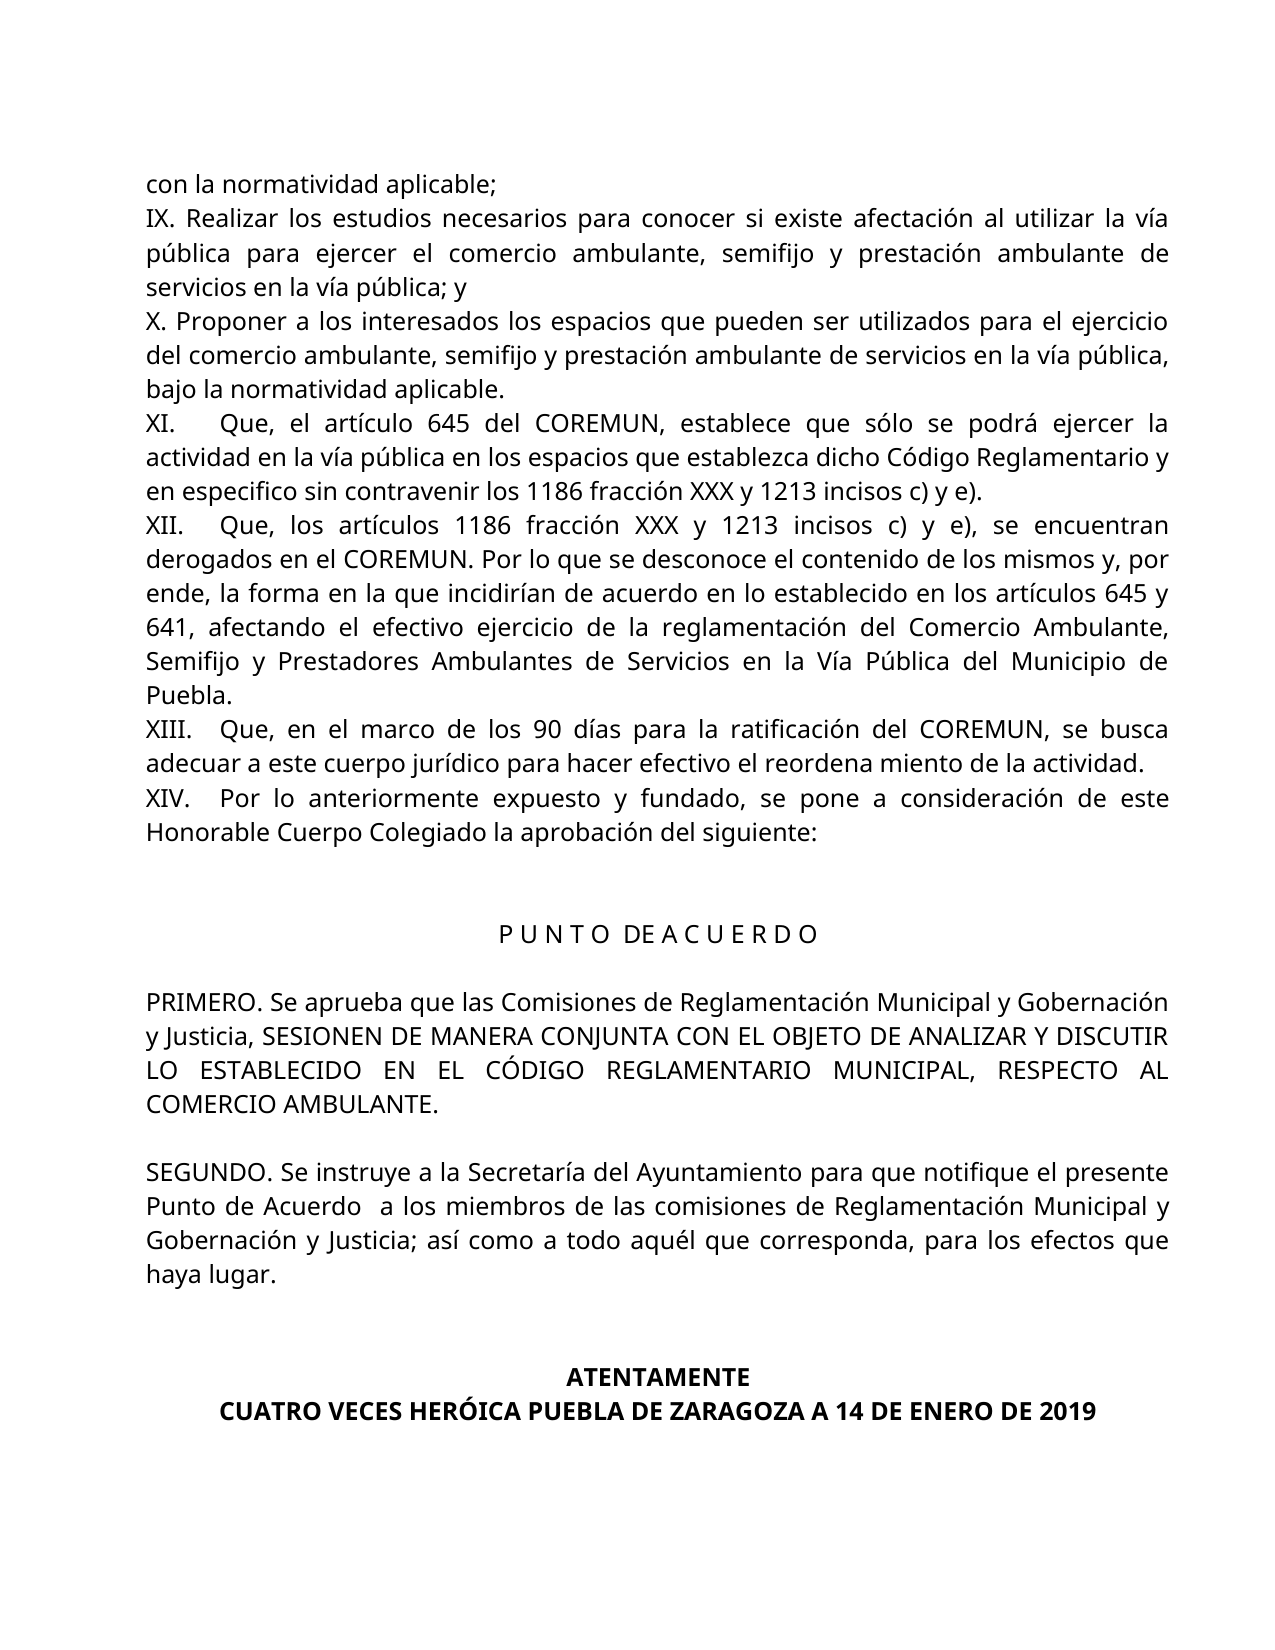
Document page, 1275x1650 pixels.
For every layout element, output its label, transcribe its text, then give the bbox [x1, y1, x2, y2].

text CUATRO VECES HERÓICA PUEBLA DE ZARAGOZA A 14 DE ENERO DE 2019 [146, 1393, 1170, 1427]
text P U N T O DE A C U E R D O [146, 916, 1170, 951]
text ATENTAMENTE [146, 1359, 1170, 1393]
text XIV. Por lo anteriormente expuesto y fundado, se pone a consideración de este Honorable Cuerpo Colegiado la aprobación del siguiente: [146, 780, 1170, 848]
text XIII. Que, en el marco de los 90 días para la ratificación del COREMUN, se busca adecuar a este cuerpo jurídico para hacer efectivo el reordena miento de la actividad. [146, 712, 1170, 780]
text XI. Que, el artículo 645 del COREMUN, establece que sólo se podrá ejercer la actividad en la vía pública en los espacios que establezca dicho Código Reglamentario y en especifico sin contravenir los 1186 fracción XXX y 1213 incisos c) y e). [146, 406, 1170, 508]
text SEGUNDO. Se instruye a la Secretaría del Ayuntamiento para que notifique el presente Punto de Acuerdo a los miembros de las comisiones de Reglamentación Municipal y Gobernación y Justicia; así como a todo aquél que corresponda, para los efectos que haya lugar. [146, 1155, 1170, 1291]
text XII. Que, los artículos 1186 fracción XXX y 1213 incisos c) y e), se encuentran derogados en el COREMUN. Por lo que se desconoce el contenido de los mismos y, por ende, la forma en la que incidirían de acuerdo en lo establecido en los artículos 645 y 641, afectando el efectivo ejercicio de la reglamentación del Comercio Ambulante, Semifijo y Prestadores Ambulantes de Servicios en la Vía Pública del Municipio de Puebla. [146, 508, 1170, 712]
text X. Proponer a los interesados los espacios que pueden ser utilizados para el ejercicio del comercio ambulante, semifijo y prestación ambulante de servicios en la vía pública, bajo la normatividad aplicable. [146, 303, 1170, 406]
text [146, 167, 1170, 201]
text IX. Realizar los estudios necesarios para conocer si existe afectación al utilizar la vía pública para ejercer el comercio ambulante, semifijo y prestación ambulante de servicios en la vía pública; y [146, 201, 1170, 303]
text PRIMERO. Se aprueba que las Comisiones de Reglamentación Municipal y Gobernación y Justicia, SESIONEN DE MANERA CONJUNTA CON EL OBJETO DE ANALIZAR Y DISCUTIR LO ESTABLECIDO EN EL CÓDIGO REGLAMENTARIO MUNICIPAL, RESPECTO AL COMERCIO AMBULANTE. [146, 984, 1170, 1121]
